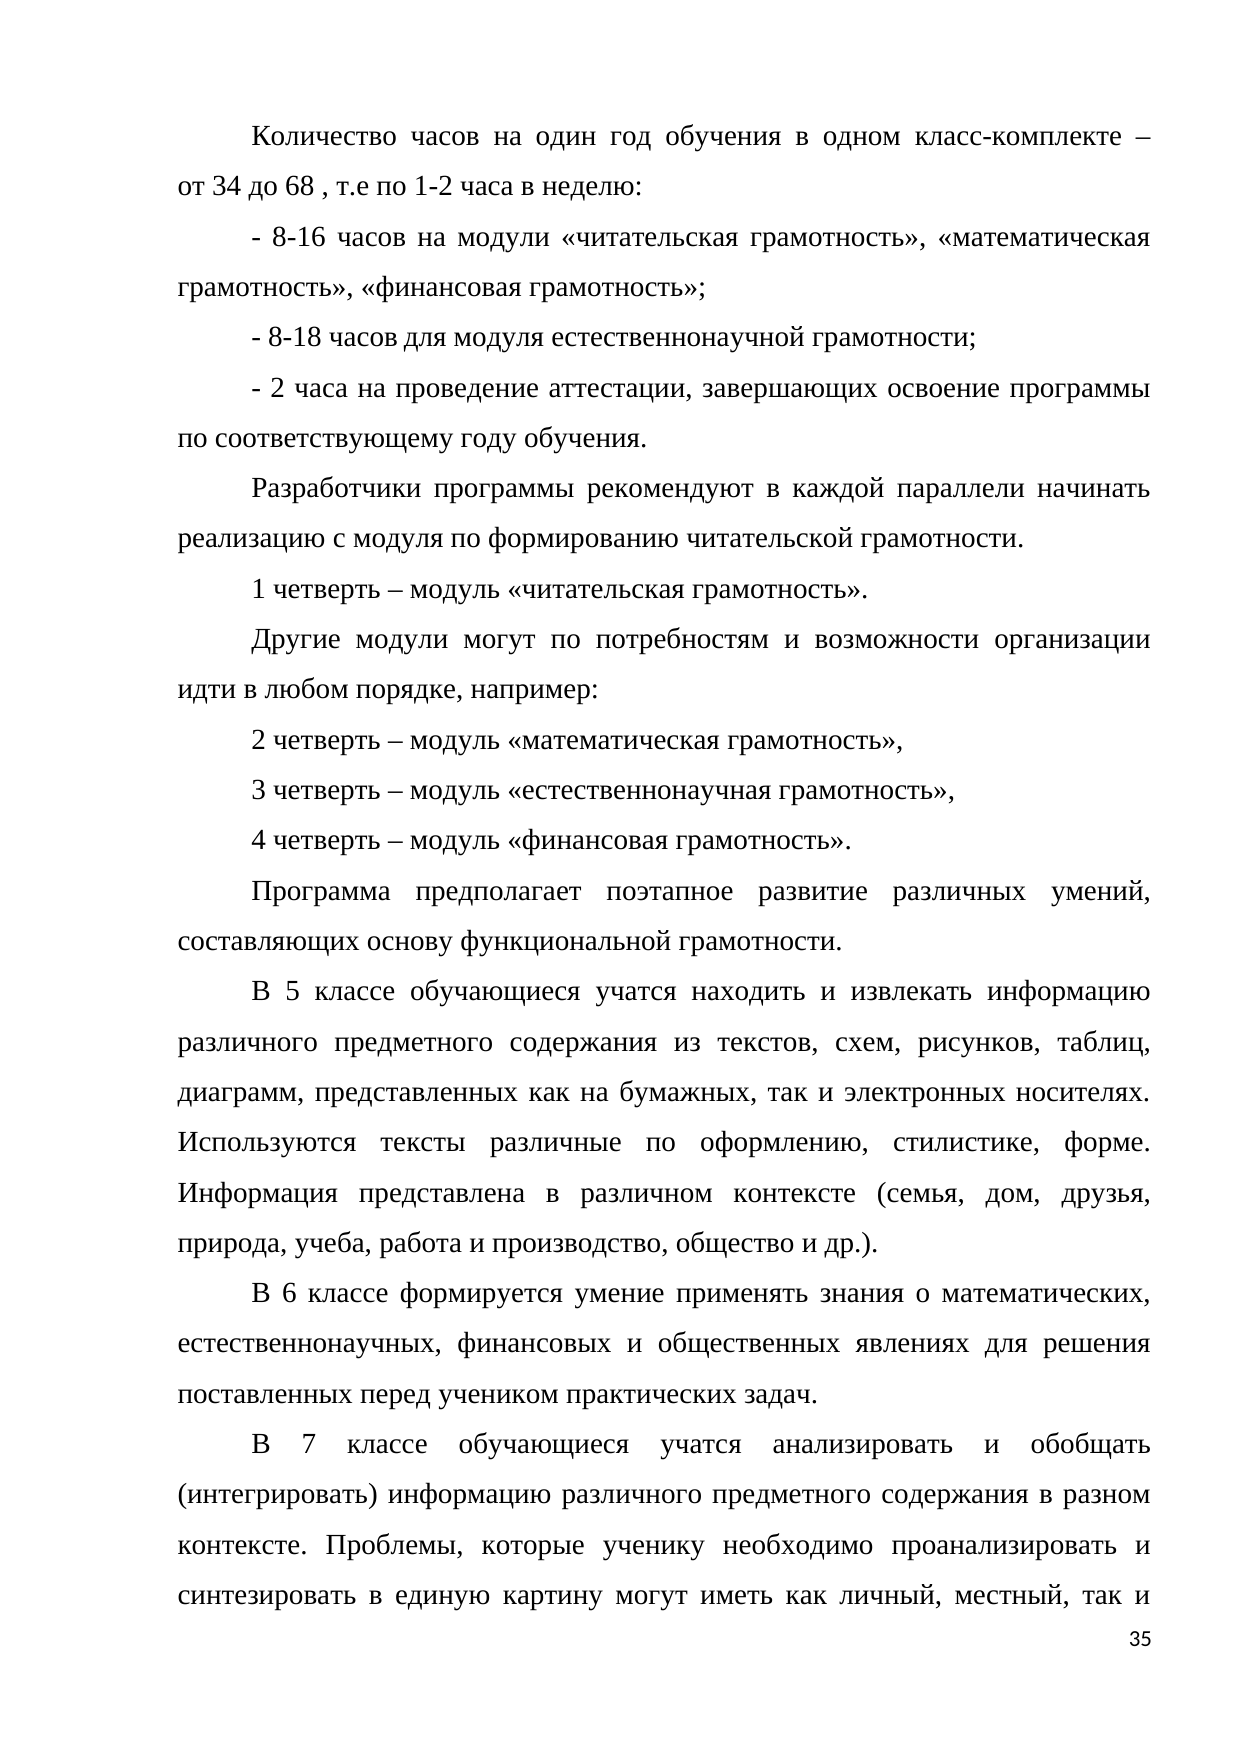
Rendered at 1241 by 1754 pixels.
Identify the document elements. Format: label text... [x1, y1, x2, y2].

text Разработчики программы рекомендуют в каждой параллели начинать реализацию с модуля по формированию читательской грамотности. [177, 470, 1152, 554]
text 3 четверть – модуль «естественнонаучная грамотность», [177, 772, 1152, 806]
text 1 четверть – модуль «читательская грамотность». [177, 571, 1152, 604]
text В 6 классе формируется умение применять знания о математических, естественнонаучных, финансовых и общественных явлениях для решения поставленных перед учеником практических задач. [177, 1275, 1152, 1409]
text В 5 классе обучающиеся учатся находить и извлекать информацию различного предметного содержания из текстов, схем, рисунков, таблиц, диаграмм, представленных как на бумажных, так и электронных носителях. Используются тексты различные по оформлению, стилистике, форме. Информация представлена в различном контексте (семья, дом, друзья, природа, учеба, работа и производство, общество и др.). [177, 973, 1152, 1258]
text Программа предполагает поэтапное развитие различных умений, составляющих основу функциональной грамотности. [177, 873, 1152, 957]
text Другие модули могут по потребностям и возможности организации идти в любом порядке, например: [177, 621, 1152, 705]
text - 2 часа на проведение аттестации, завершающих освоение программы по соответствующему году обучения. [177, 370, 1152, 453]
text 4 четверть – модуль «финансовая грамотность». [177, 822, 1152, 856]
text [177, 1426, 1152, 1611]
text Количество часов на один год обучения в одном класс-комплекте – от 34 до 68 , т.е по 1-2 часа в неделю: [177, 118, 1152, 202]
text 2 четверть – модуль «математическая грамотность», [177, 722, 1152, 755]
text - 8-16 часов на модули «читательская грамотность», «математическая грамотность», «финансовая грамотность»; [177, 219, 1152, 303]
text - 8-18 часов для модуля естественнонаучной грамотности; [177, 319, 1152, 353]
